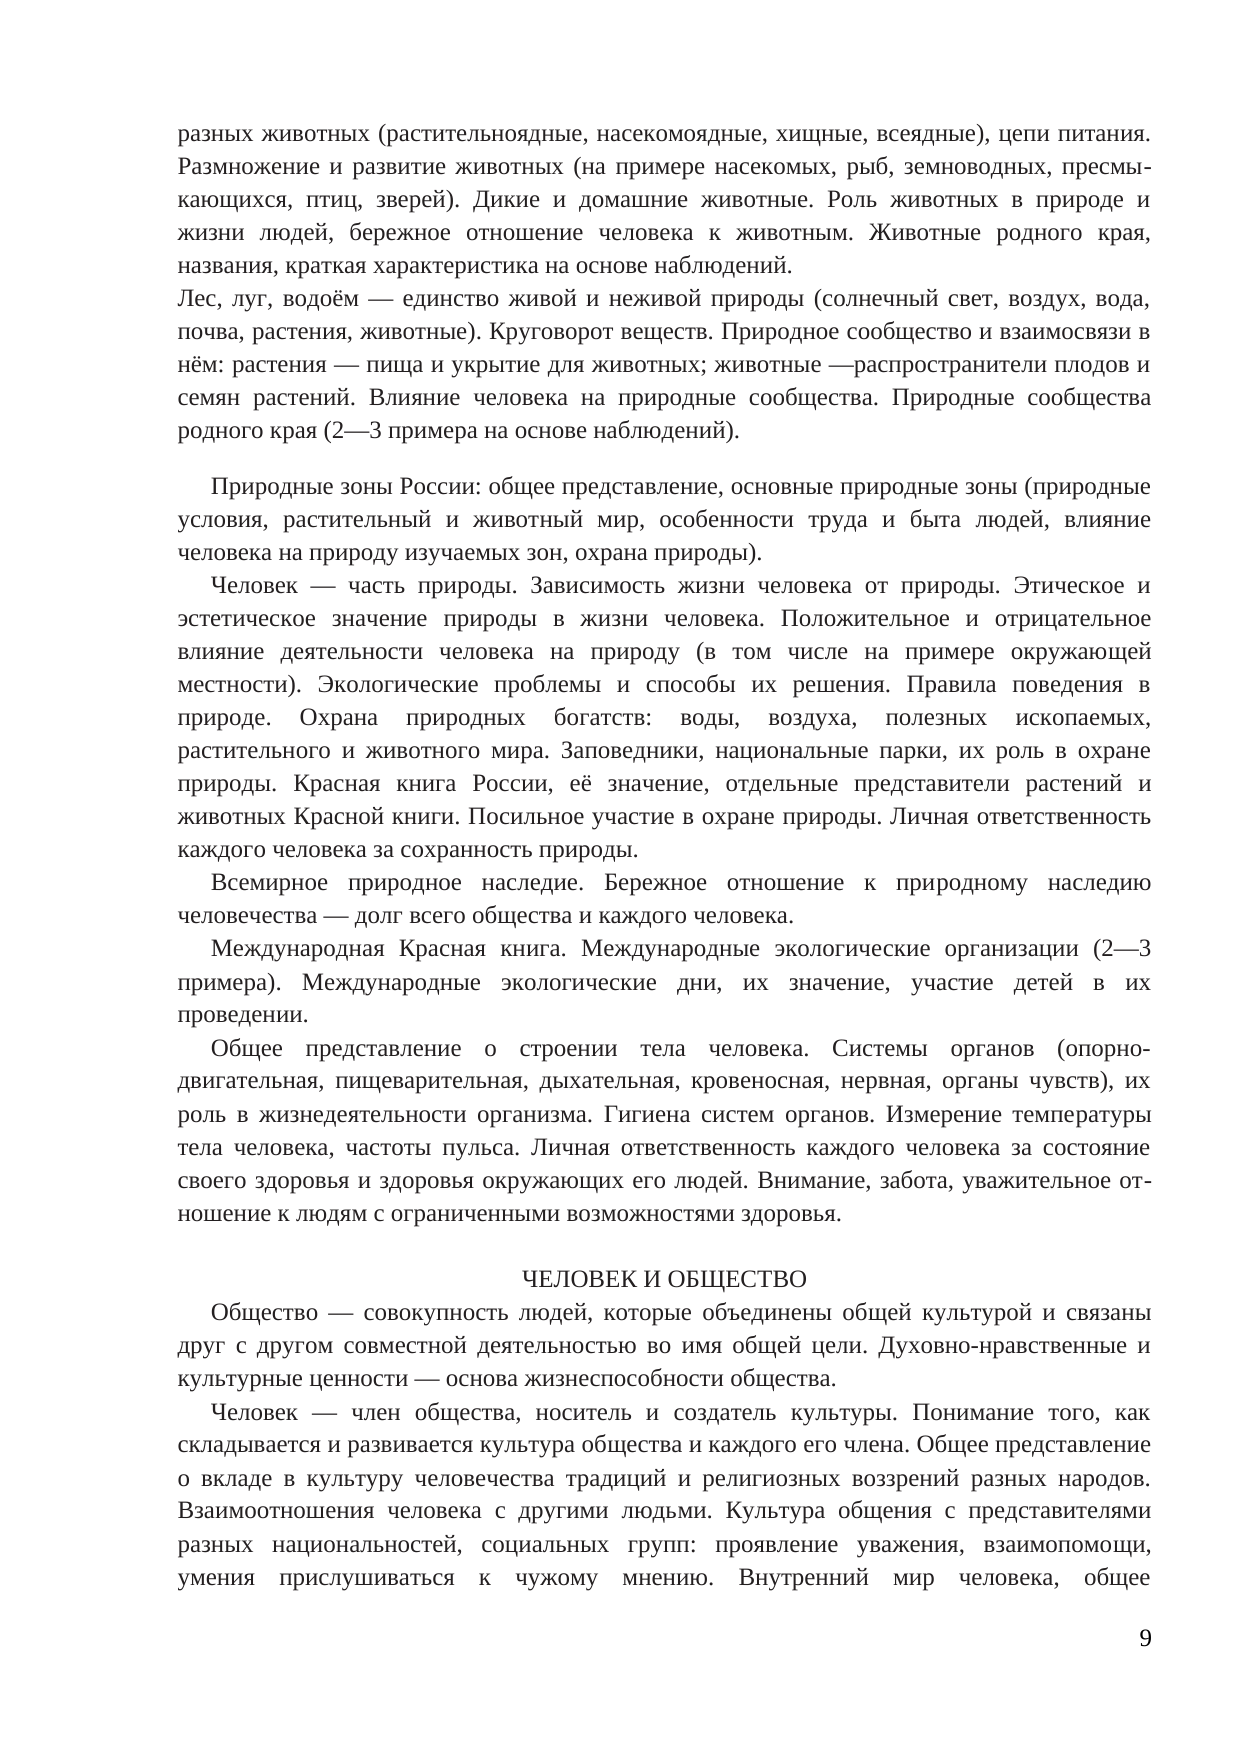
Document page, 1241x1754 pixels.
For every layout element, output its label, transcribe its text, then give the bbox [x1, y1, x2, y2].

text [177, 1397, 1152, 1590]
text Общество — совокупность людей, которые объединены общей культурой и связаны друг с другом совместной деятельностью во имя общей цели. Духовно-нравственные и культурные ценности — основа жизнеспособности общества. [177, 1297, 1152, 1392]
text ЧЕЛОВЕК И ОБЩЕСТВО [177, 1264, 1152, 1293]
text Лес, луг, водоём — единство живой и неживой природы (солнечный свет, воздух, вода, почва, растения, животные). Круговорот веществ. Природное сообщество и взаимосвязи в нём: растения — пища и укрытие для животных; животные —распространители плодов и семян растений. Влияние человека на природные сообщества. Природные сообщества родного края (2—3 примера на основе наблюдений). [177, 283, 1152, 444]
text Общее представление о строении тела человека. Системы органов (опорно-двигательная, пищеварительная, дыхательная, кровеносная, нервная, органы чувств), их роль в жизнедеятельности организма. Гигиена систем органов. Измерение температуры тела человека, частоты пульса. Личная ответственность каждого человека за состояние своего здоровья и здоровья окружающих его людей. Внимание, забота, уважительное отношение к людям с ограниченными возможностями здоровья. [177, 1033, 1152, 1226]
text Природные зоны России: общее представление, основные природные зоны (природные условия, растительный и животный мир, особенности труда и быта людей, влияние человека на природу изучаемых зон, охрана природы). [177, 471, 1152, 566]
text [177, 118, 1152, 279]
text Человек — часть природы. Зависимость жизни человека от природы. Этическое и эстетическое значение природы в жизни человека. Положительное и отрицательное влияние деятельности человека на природу (в том числе на примере окружающей местности). Экологические проблемы и способы их решения. Правила поведения в природе. Охрана природных богатств: воды, воздуха, полезных ископаемых, растительного и животного мира. Заповедники, национальные парки, их роль в охране природы. Красная книга России, её значение, отдельные представители растений и животных Красной книги. Посильное участие в охране природы. Личная ответственность каждого человека за сохранность природы. [177, 570, 1152, 863]
text Всемирное природное наследие. Бережное отношение к природному наследию человечества — долг всего общества и каждого человека. [177, 867, 1152, 929]
text Международная Красная книга. Международные экологические организации (2—3 примера). Международные экологические дни, их значение, участие детей в их проведении. [177, 933, 1152, 1028]
